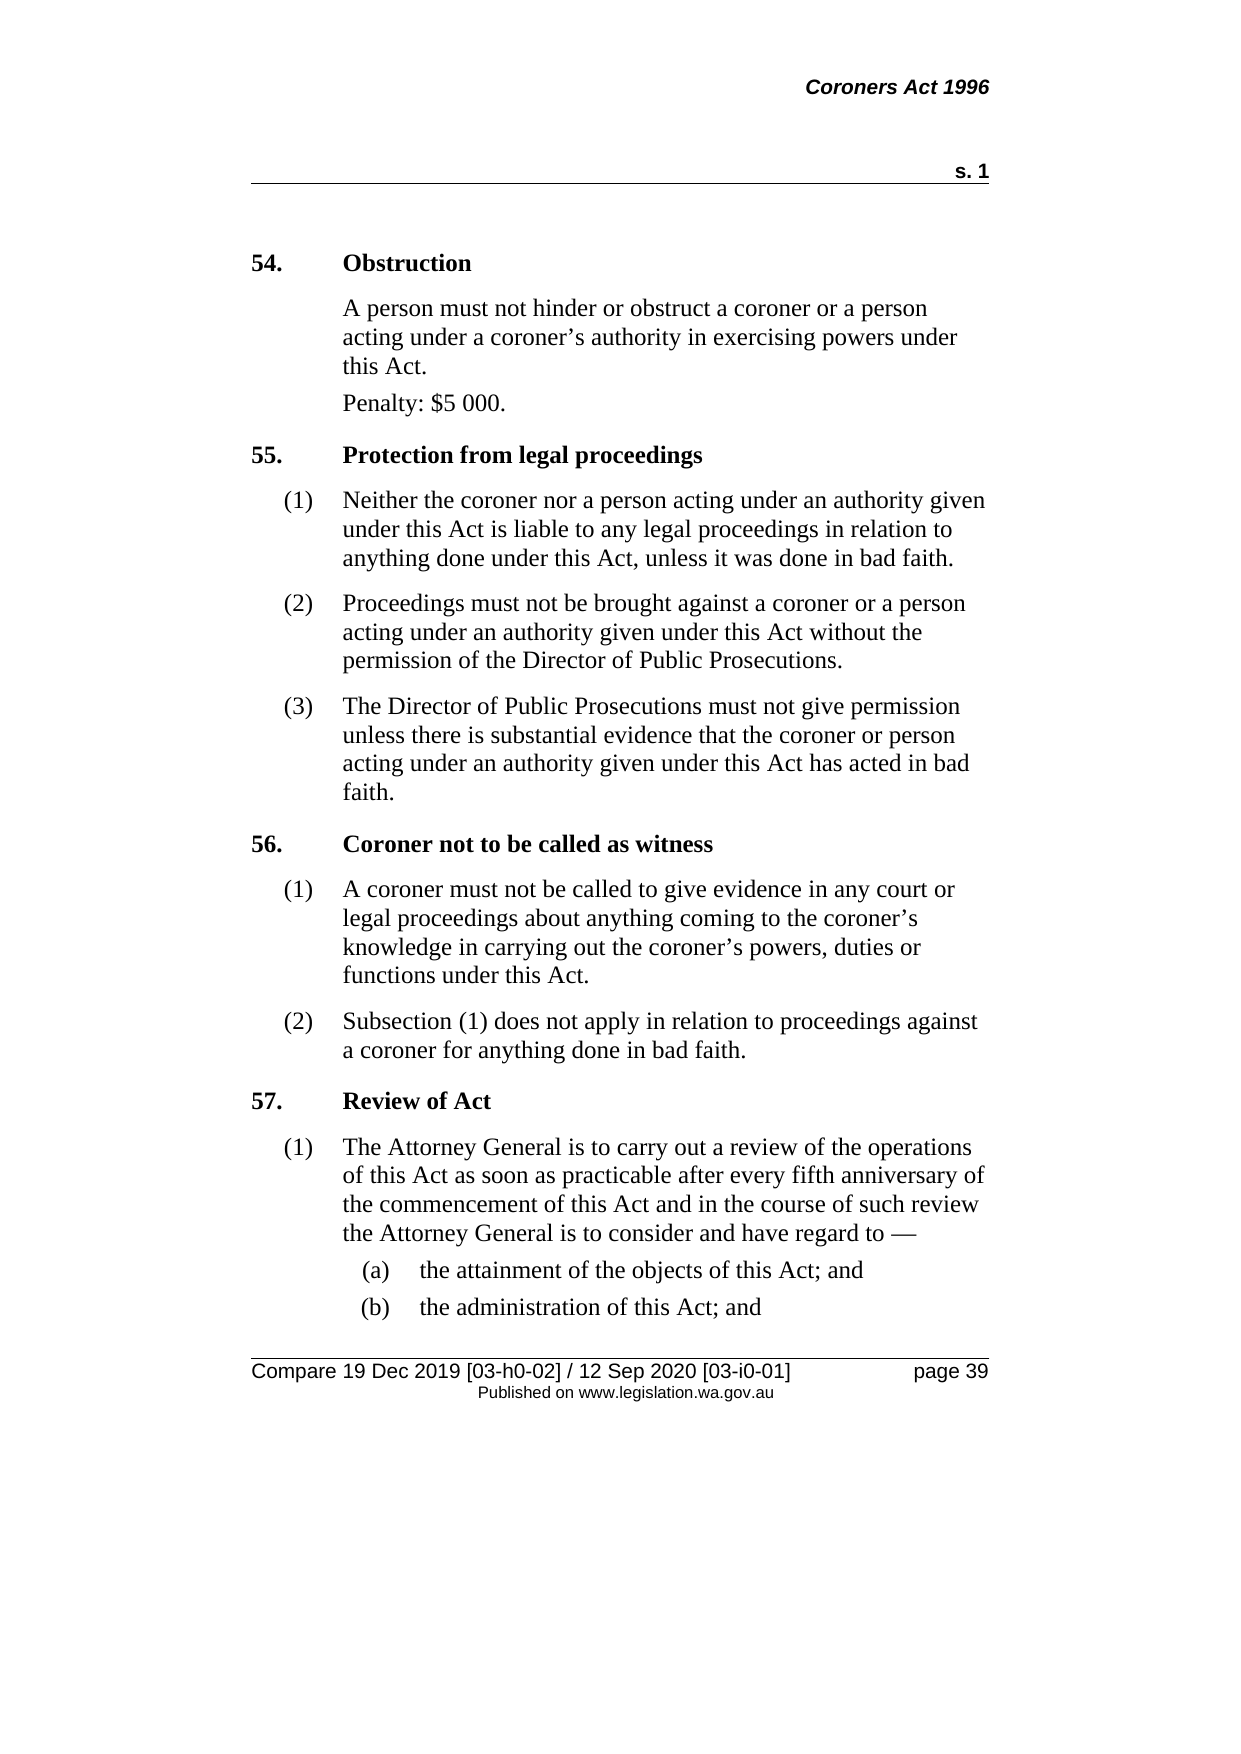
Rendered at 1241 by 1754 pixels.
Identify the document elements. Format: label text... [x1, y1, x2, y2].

text (3) The Director of Public Prosecutions must not give permission unless there is substantial evidence that the coroner or person acting under an authority given under this Act has acted in bad faith. [251, 691, 989, 806]
subtitle 56. Coroner not to be called as witness [251, 829, 989, 858]
subtitle 54. Obstruction [251, 248, 989, 277]
text (b) the administration of this Act; and [251, 1292, 989, 1321]
text (1) Neither the coroner nor a person acting under an authority given under this Act is liable to any legal proceedings in relation to anything done under this Act, unless it was done in bad faith. [251, 485, 989, 571]
subtitle 57. Review of Act [251, 1086, 989, 1115]
text A person must not hinder or obstruct a coroner or a person acting under a coroner’s authority in exercising powers under this Act. [251, 293, 989, 380]
text (2) Subsection (1) does not apply in relation to proceedings against a coroner for anything done in bad faith. [251, 1006, 989, 1063]
text (1) A coroner must not be called to give evidence in any court or legal proceedings about anything coming to the coroner’s knowledge in carrying out the coroner’s powers, duties or functions under this Act. [251, 874, 989, 989]
text (1) The Attorney General is to carry out a review of the operations of this Act as soon as practicable after every fifth anniversary of the commencement of this Act and in the course of such review the Attorney General is to consider and have regard to — [251, 1132, 989, 1247]
subtitle 55. Protection from legal proceedings [251, 440, 989, 468]
text Penalty: $5 000. [251, 388, 989, 417]
text (a) the attainment of the objects of this Act; and [251, 1255, 989, 1284]
text (2) Proceedings must not be brought against a coroner or a person acting under an authority given under this Act without the permission of the Director of Public Prosecutions. [251, 588, 989, 674]
